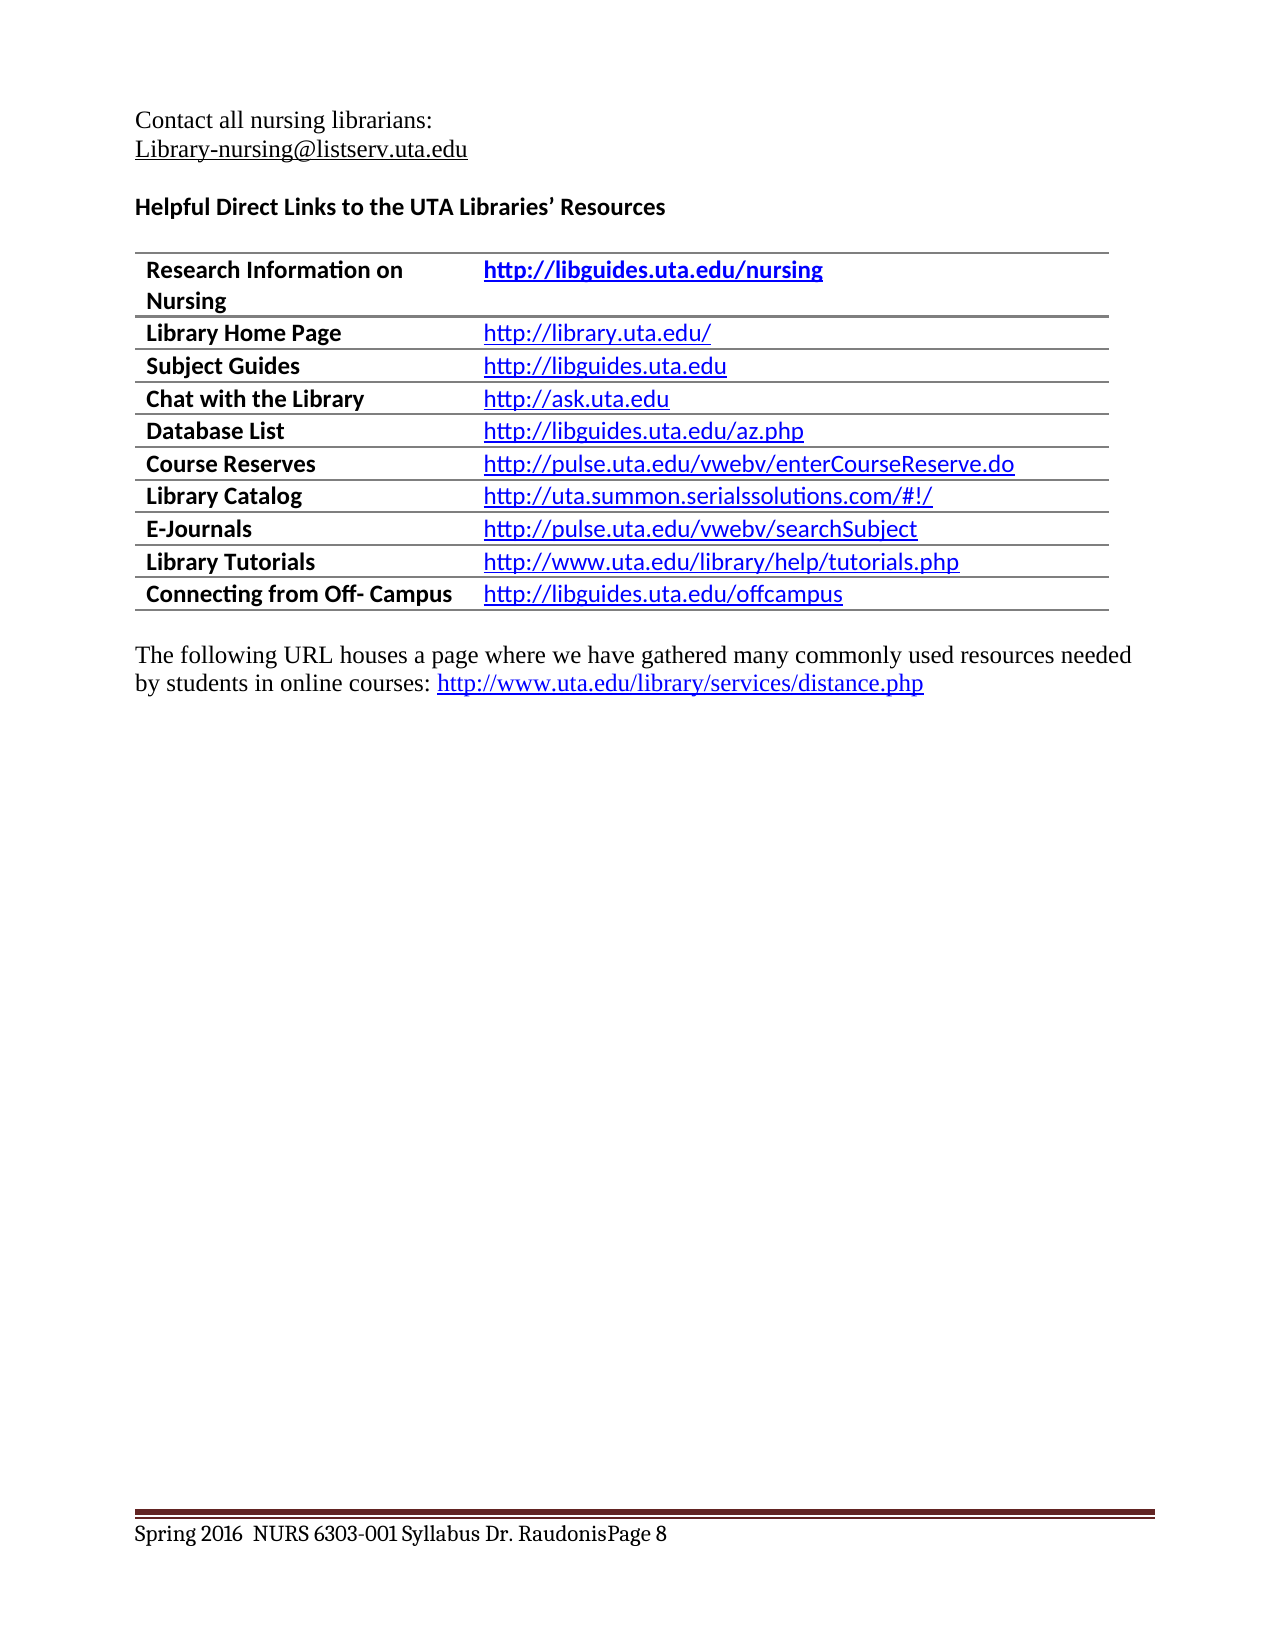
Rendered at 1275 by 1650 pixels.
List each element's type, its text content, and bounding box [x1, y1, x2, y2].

table_cell http://libguides.uta.edu/az.php [472, 415, 1109, 446]
text Library-nursing@listserv.uta.edu [135, 134, 1215, 162]
table_cell http://ask.uta.edu [472, 383, 1109, 413]
table_cell Course Reserves [135, 448, 472, 478]
text Helpful Direct Links to the UTA Libraries’ Resources [135, 191, 1155, 222]
text Contact all nursing librarians: [135, 105, 1215, 134]
table_header http://libguides.uta.edu/nursing [472, 254, 1109, 315]
table_cell http://pulse.uta.edu/vwebv/enterCourseReserve.do [472, 448, 1109, 478]
table_cell Library Home Page [135, 318, 472, 348]
table_cell http://library.uta.edu/ [472, 318, 1109, 348]
table_cell E-Journals [135, 513, 472, 544]
table_cell Subject Guides [135, 350, 472, 381]
table_cell Chat with the Library [135, 383, 472, 413]
text The following URL houses a page where we have gathered many commonly used resources needed by students in online courses: http://www.uta.edu/library/services/distance.php [135, 640, 1155, 697]
table_cell Library Catalog [135, 481, 472, 511]
table_cell http://libguides.uta.edu [472, 350, 1109, 381]
table_cell http://pulse.uta.edu/vwebv/searchSubject [472, 513, 1109, 544]
table_cell Database List [135, 415, 472, 446]
table_cell Connecting from Off- Campus [135, 578, 472, 609]
table_cell http://libguides.uta.edu/offcampus [472, 578, 1109, 609]
table_header Research Information on Nursing [135, 254, 472, 315]
table_cell http://uta.summon.serialssolutions.com/#!/ [472, 481, 1109, 511]
table_cell http://www.uta.edu/library/help/tutorials.php [472, 546, 1109, 576]
table_cell Library Tutorials [135, 546, 472, 576]
